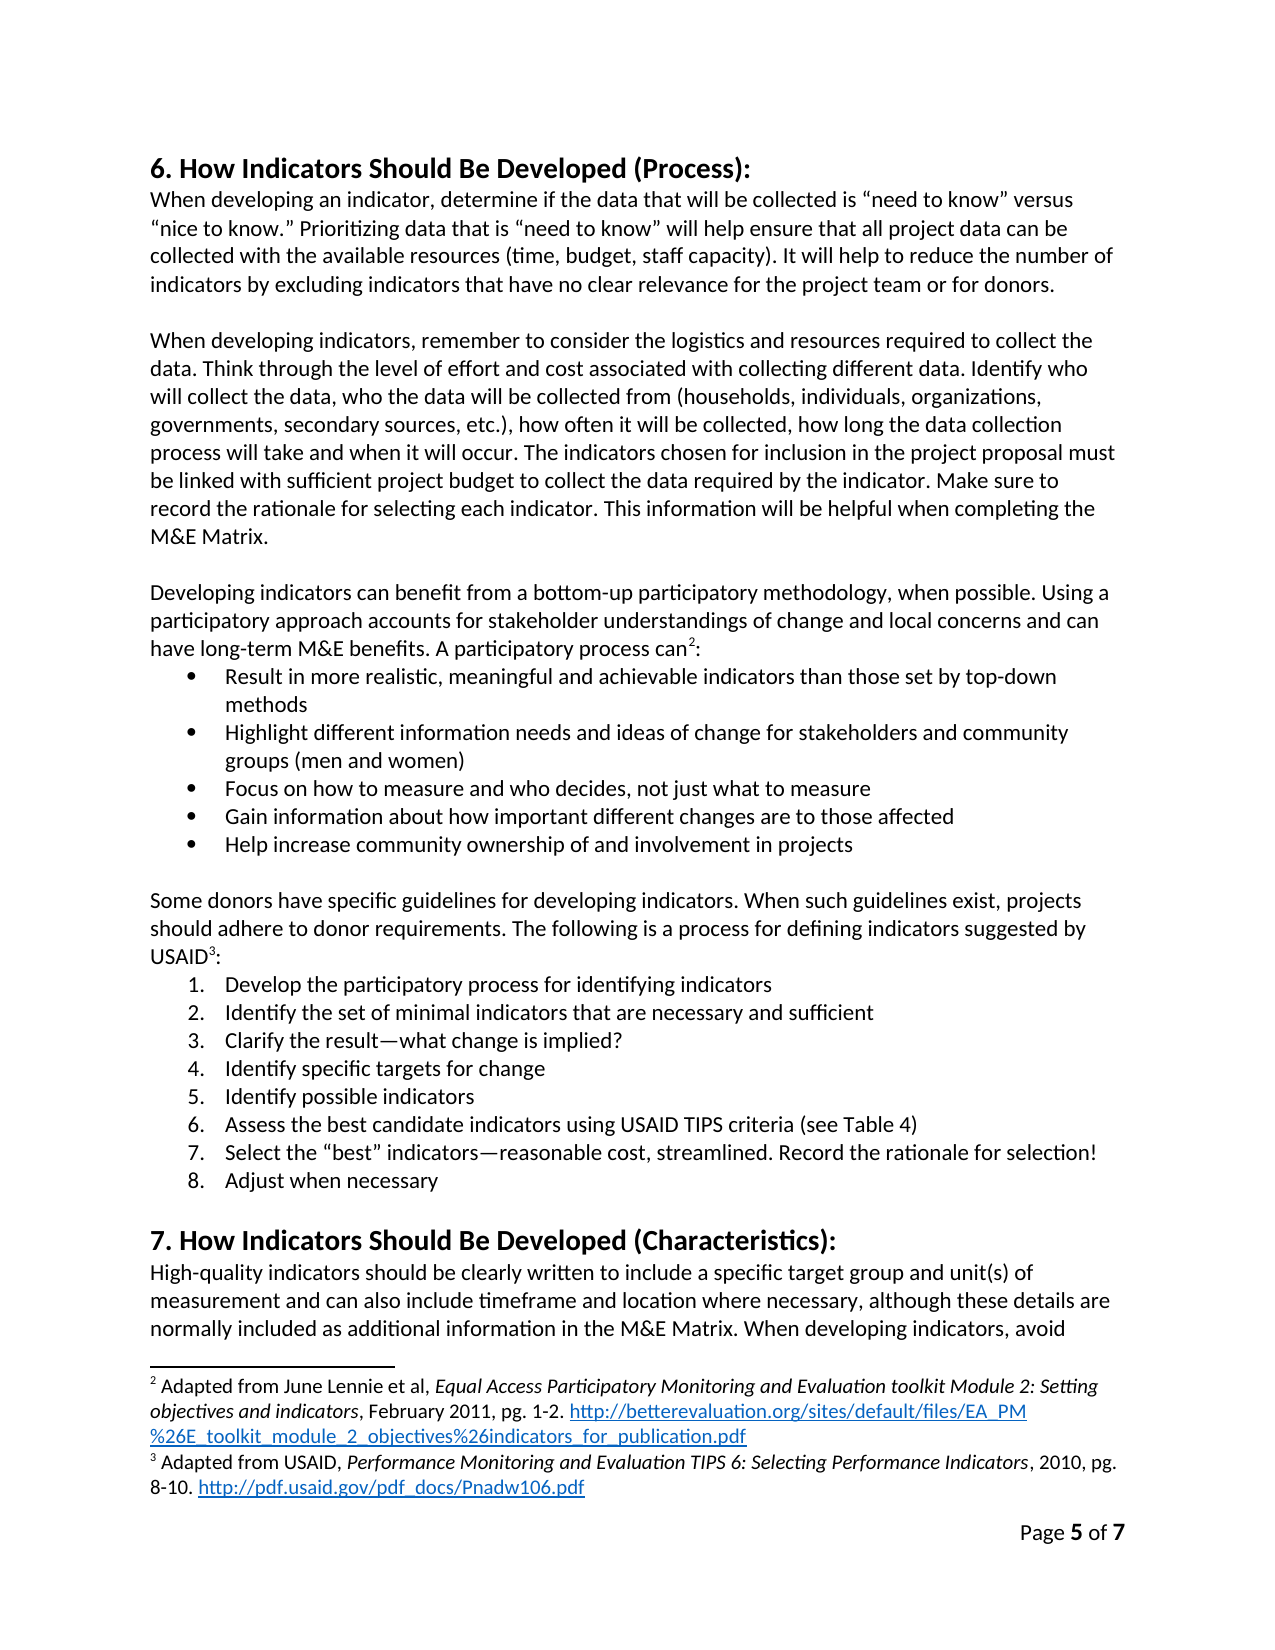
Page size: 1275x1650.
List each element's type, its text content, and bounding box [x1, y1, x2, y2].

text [150, 1258, 1125, 1342]
text Some donors have specific guidelines for developing indicators. When such guidelines exist, projects should adhere to donor requirements. The following is a process for defining indicators suggested by USAID: [150, 886, 1125, 970]
list Identify specific targets for change [187, 1054, 1125, 1082]
list Help increase community ownership of and involvement in projects [187, 830, 1125, 858]
list Develop the participatory process for identifying indicators [187, 970, 1125, 998]
list Clarify the result—what change is implied? [187, 1026, 1125, 1054]
list Gain information about how important different changes are to those affected [187, 802, 1125, 830]
list Focus on how to measure and who decides, not just what to measure [187, 774, 1125, 802]
list Adjust when necessary [187, 1166, 1125, 1194]
text When developing indicators, remember to consider the logistics and resources required to collect the data. Think through the level of effort and cost associated with collecting different data. Identify who will collect the data, who the data will be collected from (households, individuals, organizations, governments, secondary sources, etc.), how often it will be collected, how long the data collection process will take and when it will occur. The indicators chosen for inclusion in the project proposal must be linked with sufficient project budget to collect the data required by the indicator. Make sure to record the rationale for selecting each indicator. This information will be helpful when completing the M&E Matrix. [150, 326, 1125, 550]
text When developing an indicator, determine if the data that will be collected is “need to know” versus “nice to know.” Prioritizing data that is “need to know” will help ensure that all project data can be collected with the available resources (time, budget, staff capacity). It will help to reduce the number of indicators by excluding indicators that have no clear relevance for the project team or for donors. [150, 186, 1125, 298]
text Developing indicators can benefit from a bottom-up participatory methodology, when possible. Using a participatory approach accounts for stakeholder understandings of change and local concerns and can have long-term M&E benefits. A participatory process can: [150, 578, 1125, 662]
list Highlight different information needs and ideas of change for stakeholders and community groups (men and women) [187, 718, 1125, 774]
text 7. How Indicators Should Be Developed (Characteristics): [150, 1222, 1125, 1258]
list Identify possible indicators [187, 1082, 1125, 1110]
list Identify the set of minimal indicators that are necessary and sufficient [187, 998, 1125, 1026]
list Select the “best” indicators—reasonable cost, streamlined. Record the rationale for selection! [187, 1138, 1125, 1166]
list Result in more realistic, meaningful and achievable indicators than those set by top-down methods [187, 662, 1125, 718]
list Assess the best candidate indicators using USAID TIPS criteria (see Table 4) [187, 1110, 1125, 1138]
text 6. How Indicators Should Be Developed (Process): [150, 150, 1125, 186]
